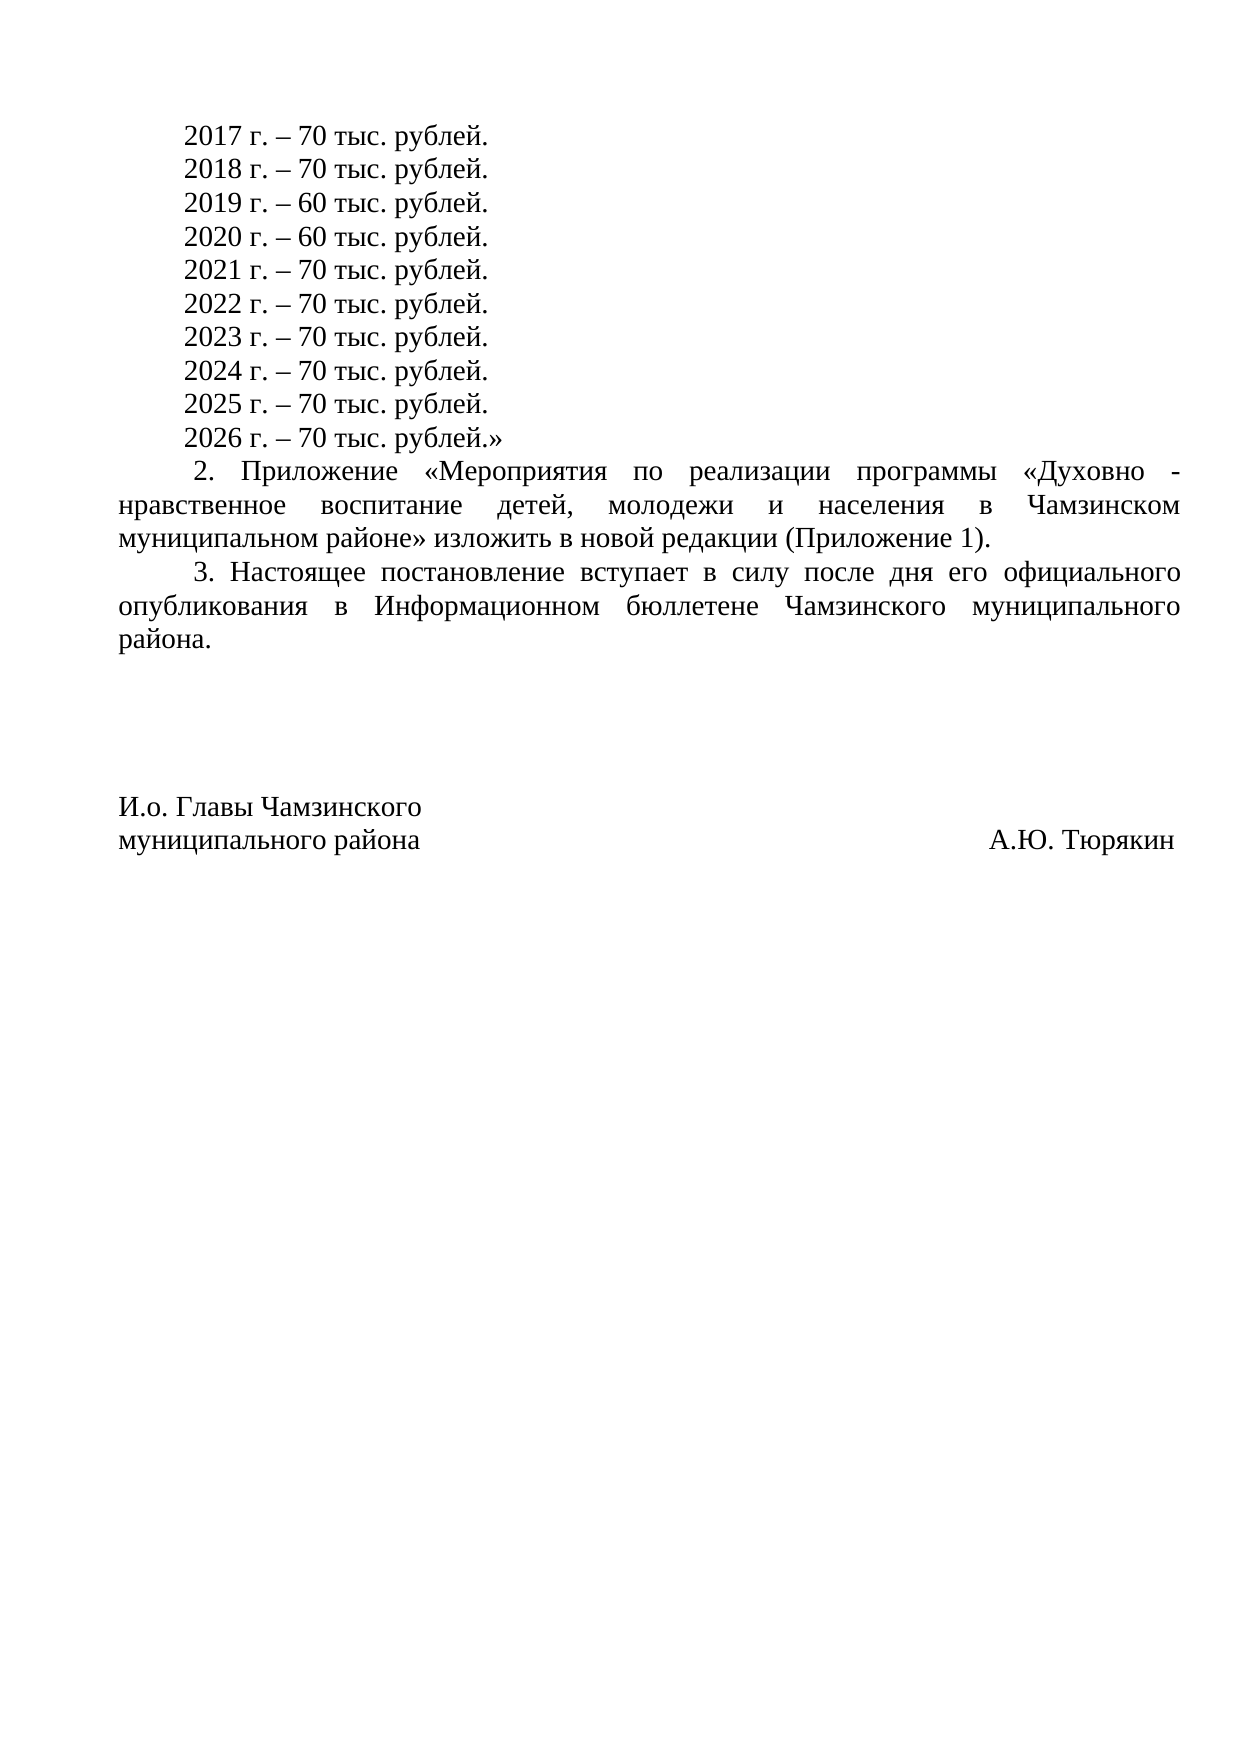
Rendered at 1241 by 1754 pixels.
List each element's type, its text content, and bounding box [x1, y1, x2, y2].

text . – 70 тыс. рублей. [118, 319, 1181, 353]
text . – 70 тыс. рублей. [118, 286, 1181, 319]
text 3. Настоящее постановление вступает в силу после дня его официального опубликования в Информационном бюллетене Чамзинского муниципального района. [118, 554, 1181, 655]
text . – 70 тыс. рублей. [118, 152, 1181, 185]
text муниципального района А.Ю. Тюрякин [118, 822, 1181, 856]
text . – 70 тыс. рублей. [118, 252, 1181, 286]
text . – 60 тыс. рублей. [118, 219, 1181, 252]
text 2. Приложение «Мероприятия по реализации программы «Духовно -нравственное воспитание детей, молодежи и населения в Чамзинском муниципальном районе» изложить в новой редакции (Приложение 1). [118, 453, 1181, 554]
text . – 70 тыс. рублей. [118, 353, 1181, 386]
text И.о. Главы Чамзинского [118, 789, 1181, 822]
text . – 60 тыс. рублей. [118, 185, 1181, 219]
text . – 70 тыс. рублей. [118, 386, 1181, 420]
text . – 70 тыс. рублей. [118, 118, 1181, 152]
text 2026 г. – 70 тыс. рублей.» [118, 420, 1181, 453]
